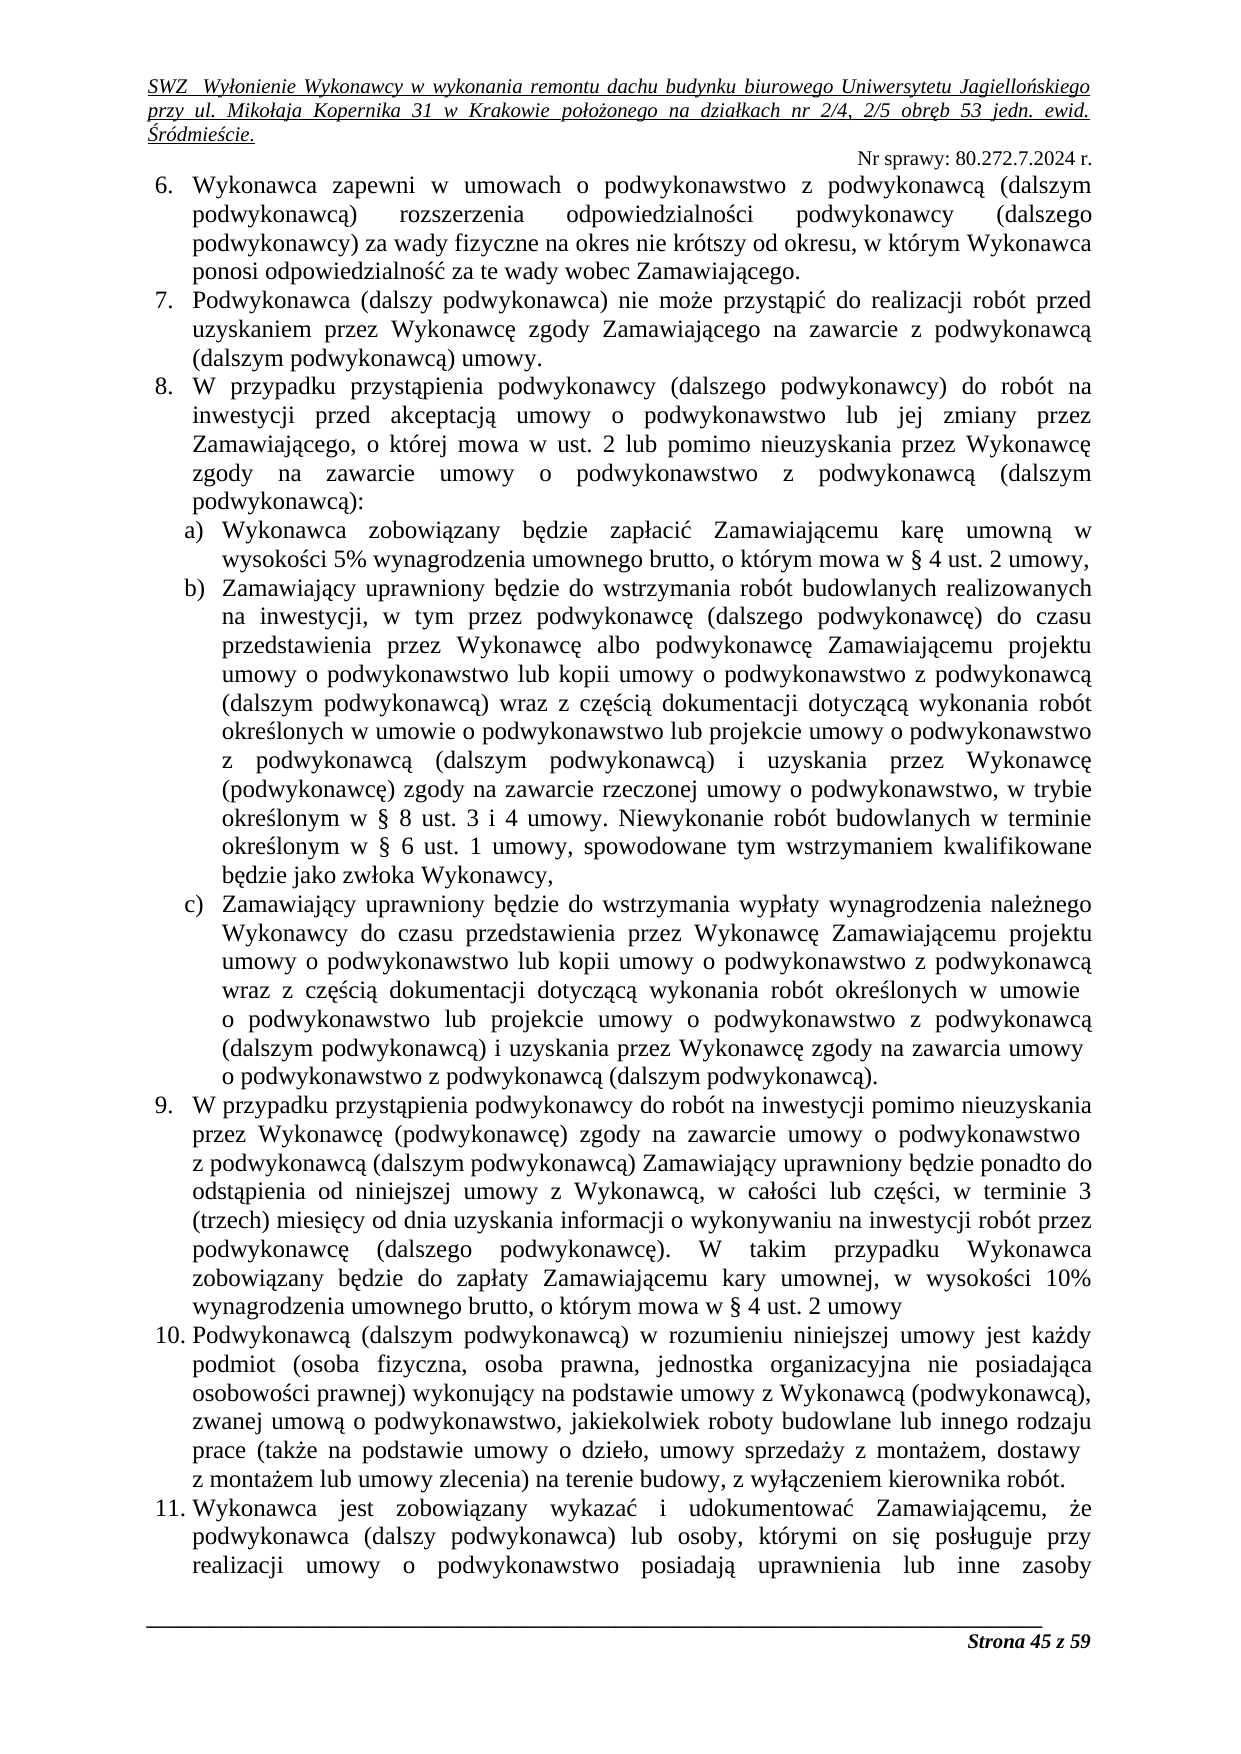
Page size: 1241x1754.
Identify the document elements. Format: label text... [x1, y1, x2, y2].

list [154, 1493, 1092, 1579]
list Podwykonawcą (dalszym podwykonawcą) w rozumieniu niniejszej umowy jest każdy podmiot (osoba fizyczna, osoba prawna, jednostka organizacyjna nie posiadająca osobowości prawnej) wykonujący na podstawie umowy z Wykonawcą (podwykonawcą), zwanej umową o podwykonawstwo, jakiekolwiek roboty budowlane lub innego rodzaju prace (także na podstawie umowy o dzieło, umowy sprzedaży z montażem, dostawy z montażem lub umowy zlecenia) na terenie budowy, z wyłączeniem kierownika robót. [154, 1320, 1092, 1493]
list Zamawiający uprawniony będzie do wstrzymania robót budowlanych realizowanych na inwestycji, w tym przez podwykonawcę (dalszego podwykonawcę) do czasu przedstawienia przez Wykonawcę albo podwykonawcę Zamawiającemu projektu umowy o podwykonawstwo lub kopii umowy o podwykonawstwo z podwykonawcą (dalszym podwykonawcą) wraz z częścią dokumentacji dotyczącą wykonania robót określonych w umowie o podwykonawstwo lub projekcie umowy o podwykonawstwo z podwykonawcą (dalszym podwykonawcą) i uzyskania przez Wykonawcę (podwykonawcę) zgody na zawarcie rzeczonej umowy o podwykonawstwo, w trybie określonym w § 8 ust. 3 i 4 umowy. Niewykonanie robót budowlanych w terminie określonym w § 6 ust. 1 umowy, spowodowane tym wstrzymaniem kwalifikowane będzie jako zwłoka Wykonawcy, [184, 573, 1092, 889]
list W przypadku przystąpienia podwykonawcy do robót na inwestycji pomimo nieuzyskania przez Wykonawcę (podwykonawcę) zgody na zawarcie umowy o podwykonawstwo z podwykonawcą (dalszym podwykonawcą) Zamawiający uprawniony będzie ponadto do odstąpienia od niniejszej umowy z Wykonawcą, w całości lub części, w terminie 3 (trzech) miesięcy od dnia uzyskania informacji o wykonywaniu na inwestycji robót przez podwykonawcę (dalszego podwykonawcę). W takim przypadku Wykonawca zobowiązany będzie do zapłaty Zamawiającemu kary umownej, w wysokości 10% wynagrodzenia umownego brutto, o którym mowa w § 4 ust. 2 umowy [154, 1090, 1092, 1320]
list W przypadku przystąpienia podwykonawcy (dalszego podwykonawcy) do robót na inwestycji przed akceptacją umowy o podwykonawstwo lub jej zmiany przez Zamawiającego, o której mowa w ust. 2 lub pomimo nieuzyskania przez Wykonawcę zgody na zawarcie umowy o podwykonawstwo z podwykonawcą (dalszym podwykonawcą): [154, 371, 1092, 515]
list Podwykonawca (dalszy podwykonawca) nie może przystąpić do realizacji robót przed uzyskaniem przez Wykonawcę zgody Zamawiającego na zawarcie z podwykonawcą (dalszym podwykonawcą) umowy. [154, 285, 1092, 371]
list Wykonawca zapewni w umowach o podwykonawstwo z podwykonawcą (dalszym podwykonawcą) rozszerzenia odpowiedzialności podwykonawcy (dalszego podwykonawcy) za wady fizyczne na okres nie krótszy od okresu, w którym Wykonawca ponosi odpowiedzialność za te wady wobec Zamawiającego. [154, 170, 1092, 285]
list Zamawiający uprawniony będzie do wstrzymania wypłaty wynagrodzenia należnego Wykonawcy do czasu przedstawienia przez Wykonawcę Zamawiającemu projektu umowy o podwykonawstwo lub kopii umowy o podwykonawstwo z podwykonawcą wraz z częścią dokumentacji dotyczącą wykonania robót określonych w umowie o podwykonawstwo lub projekcie umowy o podwykonawstwo z podwykonawcą (dalszym podwykonawcą) i uzyskania przez Wykonawcę zgody na zawarcia umowy o podwykonawstwo z podwykonawcą (dalszym podwykonawcą). [184, 889, 1092, 1090]
list Wykonawca zobowiązany będzie zapłacić Zamawiającemu karę umowną w wysokości 5% wynagrodzenia umownego brutto, o którym mowa w § 4 ust. 2 umowy, [184, 515, 1092, 573]
